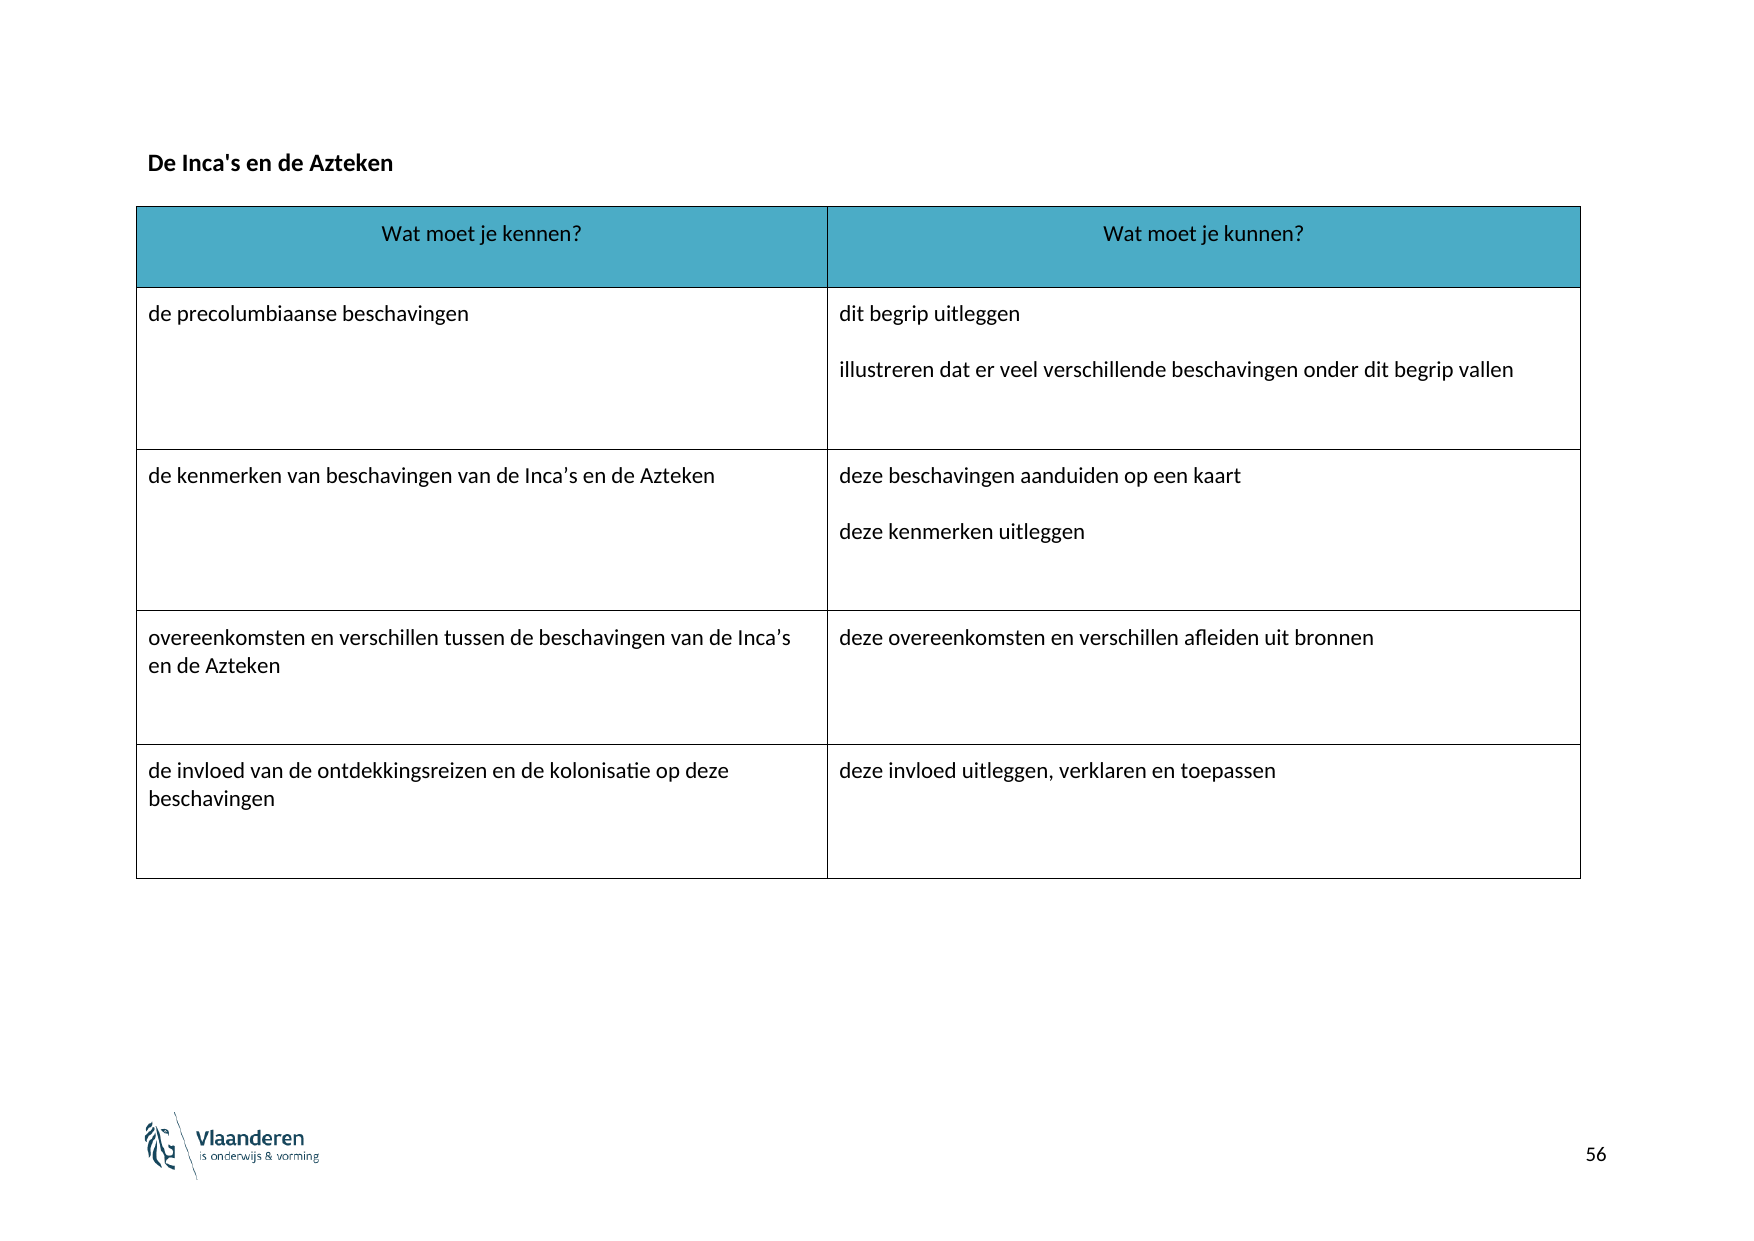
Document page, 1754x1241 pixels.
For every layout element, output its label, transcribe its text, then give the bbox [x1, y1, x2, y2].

table_header Wat moet je kennen? [137, 207, 827, 287]
table_cell de invloed van de ontdekkingsreizen en de kolonisatie op deze beschavingen [137, 745, 827, 877]
table_cell deze beschavingen aanduiden op een kaart deze kenmerken uitleggen [828, 450, 1580, 610]
table_cell de precolumbiaanse beschavingen [137, 288, 827, 448]
text De Inca's en de Azteken [148, 148, 1606, 178]
table_cell deze overeenkomsten en verschillen afleiden uit bronnen [828, 611, 1580, 744]
picture [144, 1112, 327, 1180]
table_cell overeenkomsten en verschillen tussen de beschavingen van de Inca’s en de Azteken [137, 611, 827, 744]
table_cell deze invloed uitleggen, verklaren en toepassen [828, 745, 1580, 877]
table_header Wat moet je kunnen? [828, 207, 1580, 287]
table_cell de kenmerken van beschavingen van de Inca’s en de Azteken [137, 450, 827, 610]
table_cell dit begrip uitleggen illustreren dat er veel verschillende beschavingen onder dit begrip vallen [828, 288, 1580, 448]
